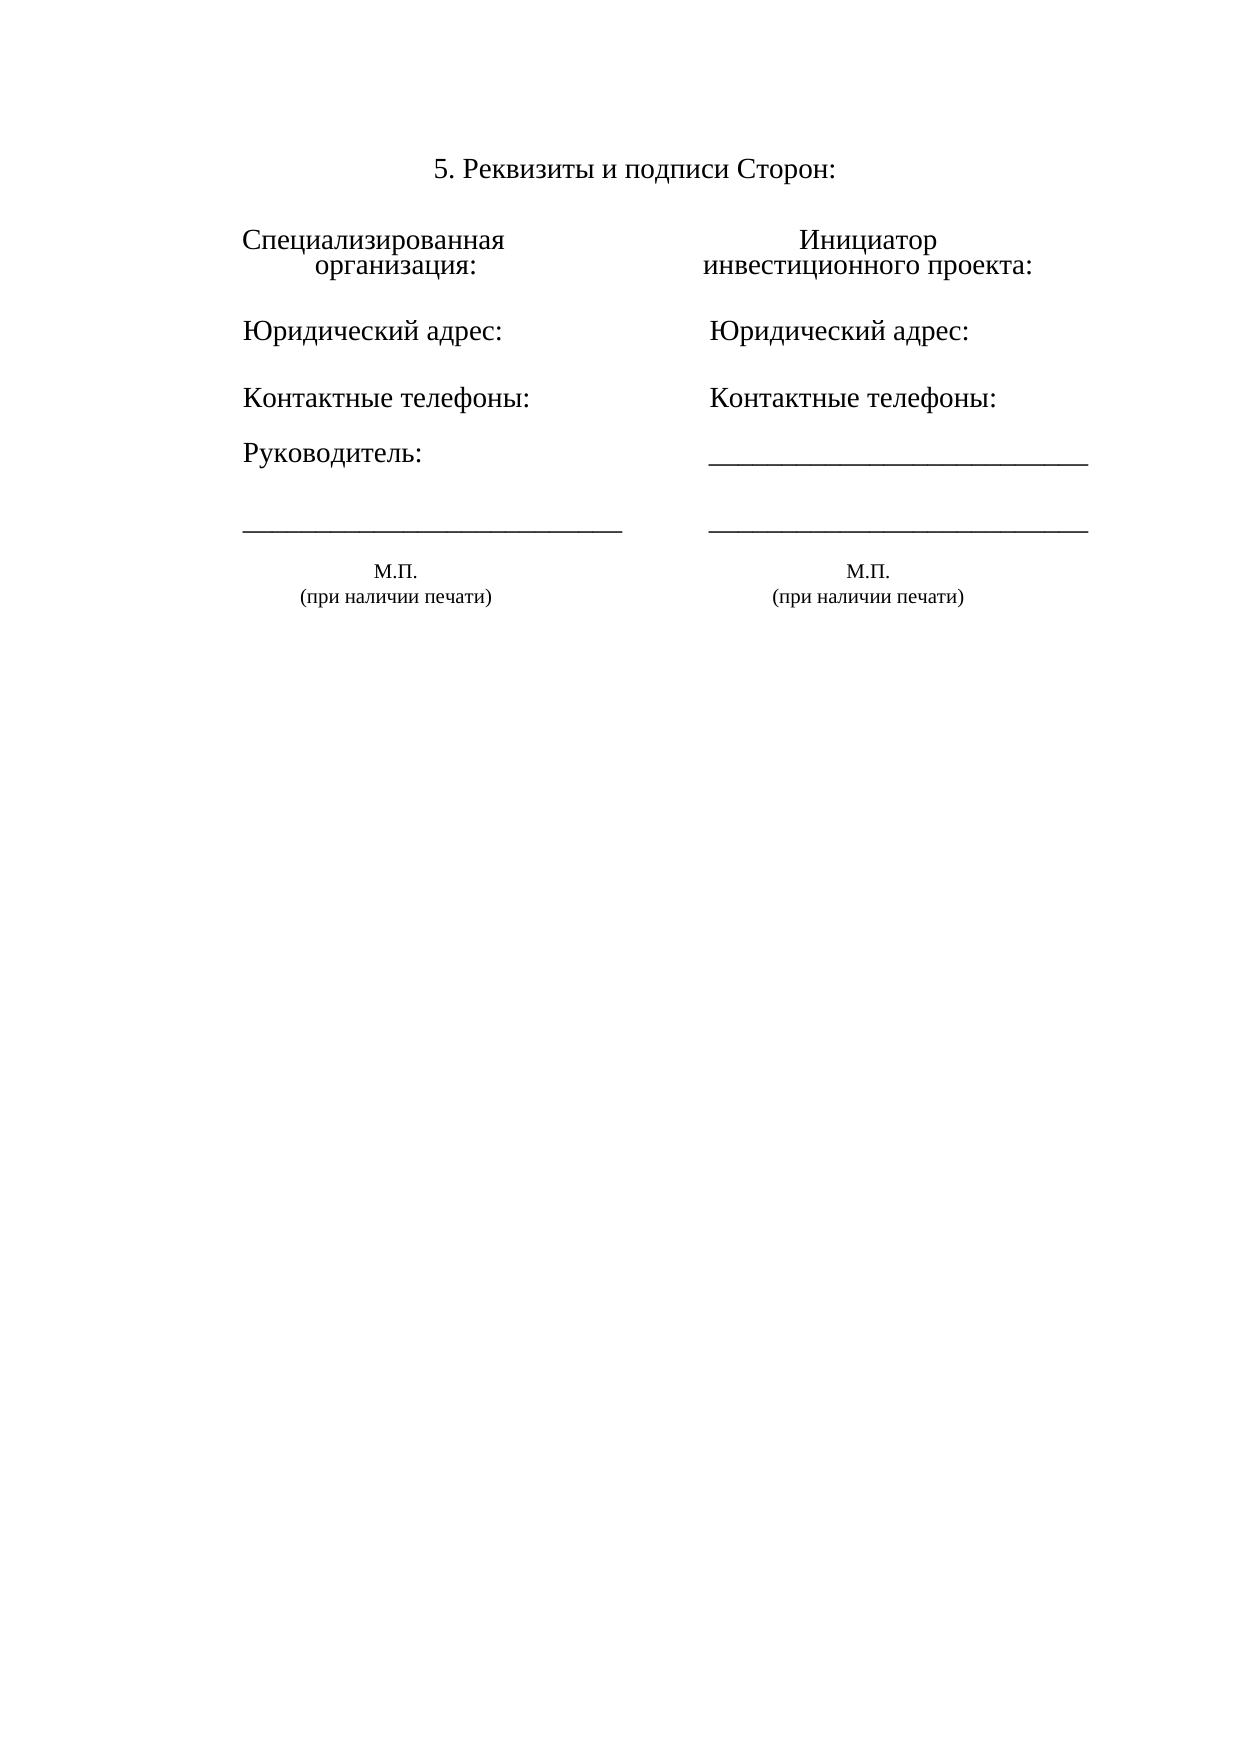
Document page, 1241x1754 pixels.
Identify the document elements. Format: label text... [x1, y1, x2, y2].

table_cell Руководитель: __________________________ М.П. (при наличии печати) [163, 424, 629, 618]
text 5. Реквизиты и подписи Сторон: [162, 152, 1107, 185]
table_cell __________________________ __________________________ М.П. (при наличии печати) [629, 424, 1107, 618]
table_header Специализированная организация: Юридический адрес: Контактные телефоны: [163, 219, 629, 424]
table_header Инициатор инвестиционного проекта: Юридический адрес: Контактные телефоны: [629, 219, 1107, 424]
